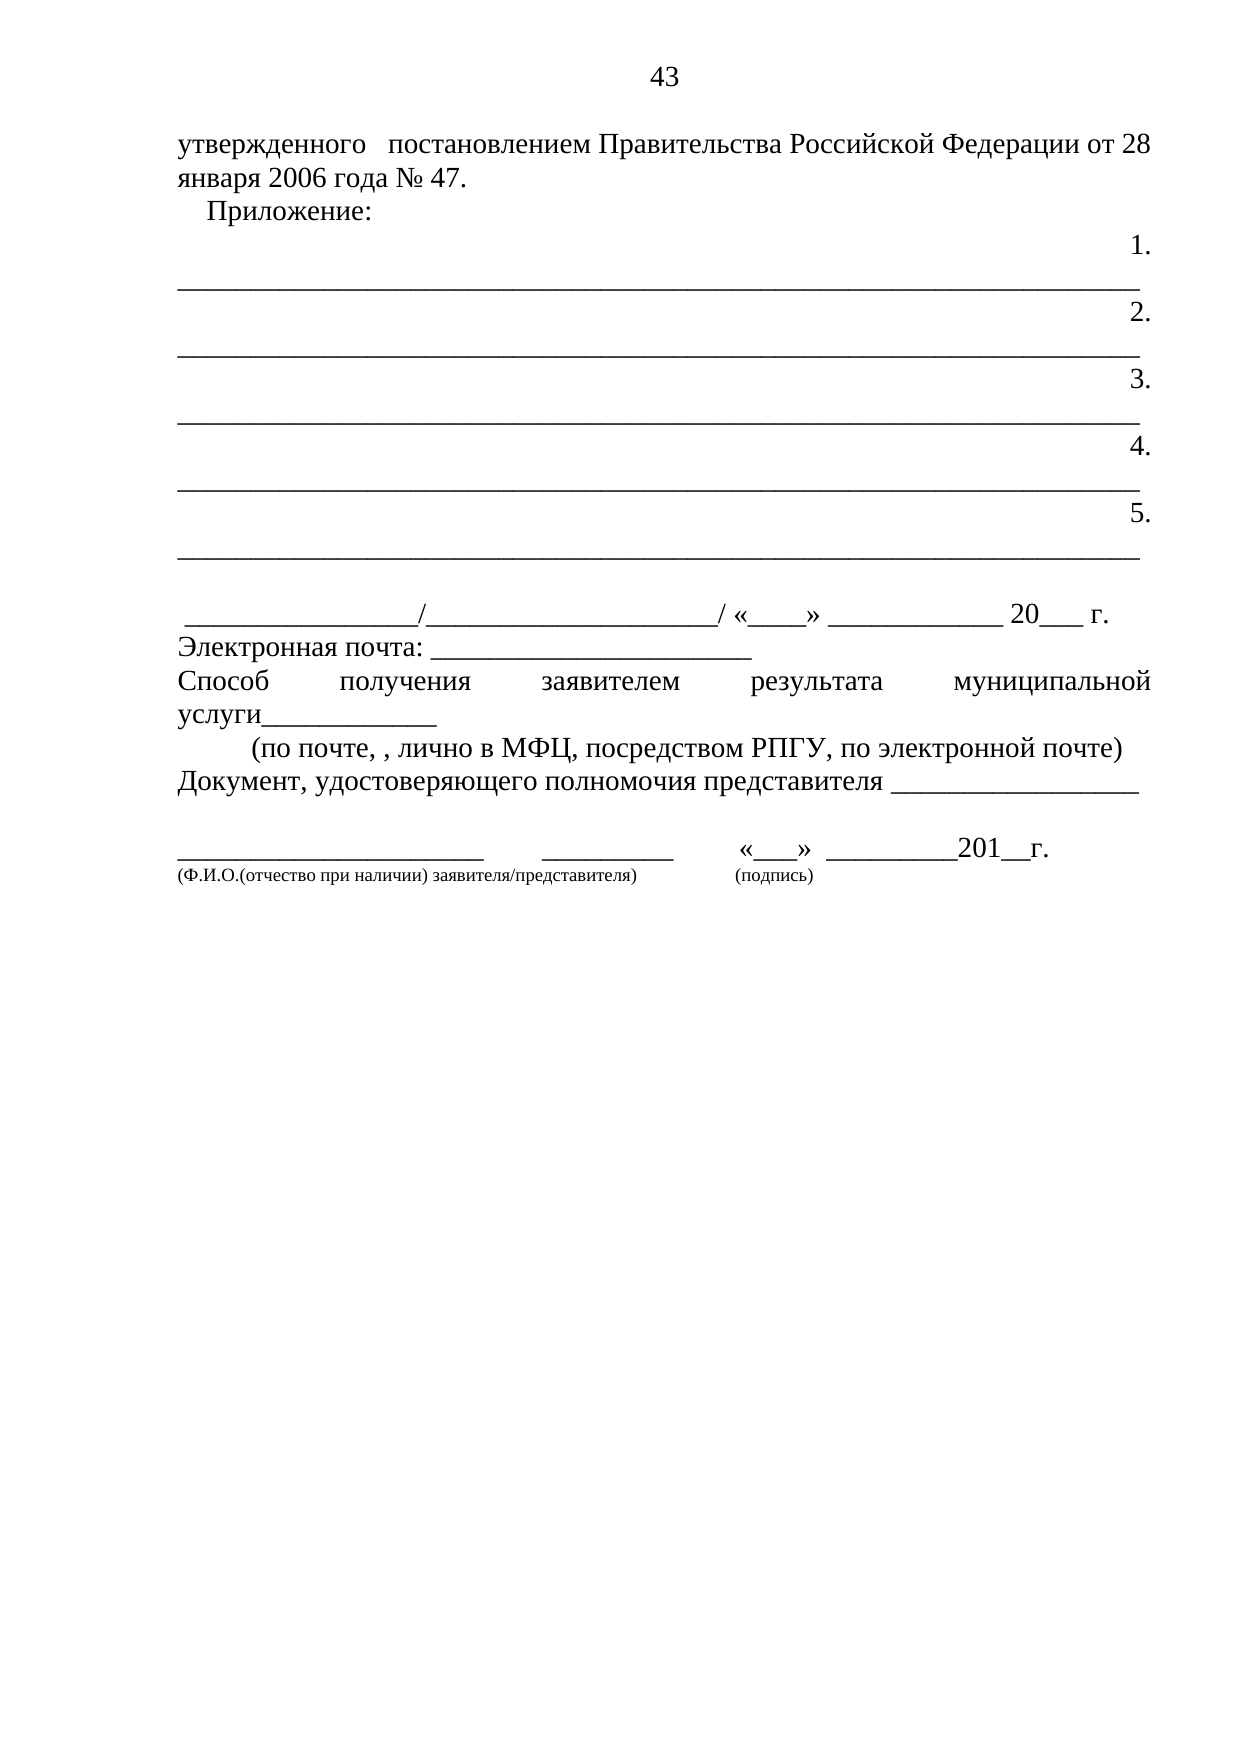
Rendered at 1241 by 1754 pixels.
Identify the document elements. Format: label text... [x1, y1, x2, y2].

text 5. __________________________________________________________________ [177, 495, 1152, 562]
text Документ, удостоверяющего полномочия представителя _________________ [118, 763, 1152, 797]
text 2. __________________________________________________________________ [177, 294, 1152, 361]
text _____________________ _________ «___» _________201__г. [177, 831, 1152, 864]
text (Ф.И.О.(отчество при наличии) заявителя/представителя) (подпись) [177, 864, 1152, 886]
text Электронная почта: ______________________ [118, 629, 1152, 663]
text Приложение: [177, 193, 1152, 227]
text Способ получения заявителем результата муниципальной услуги____________ [177, 663, 1152, 730]
text 1. __________________________________________________________________ [177, 227, 1152, 294]
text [177, 126, 1152, 193]
text (по почте, , лично в МФЦ, посредством РПГУ, по электронной почте) [177, 730, 1152, 763]
text 3. __________________________________________________________________ [177, 361, 1152, 428]
text 4. __________________________________________________________________ [177, 428, 1152, 495]
text ________________/____________________/ «____» ____________ 20___ г. [177, 596, 1152, 629]
